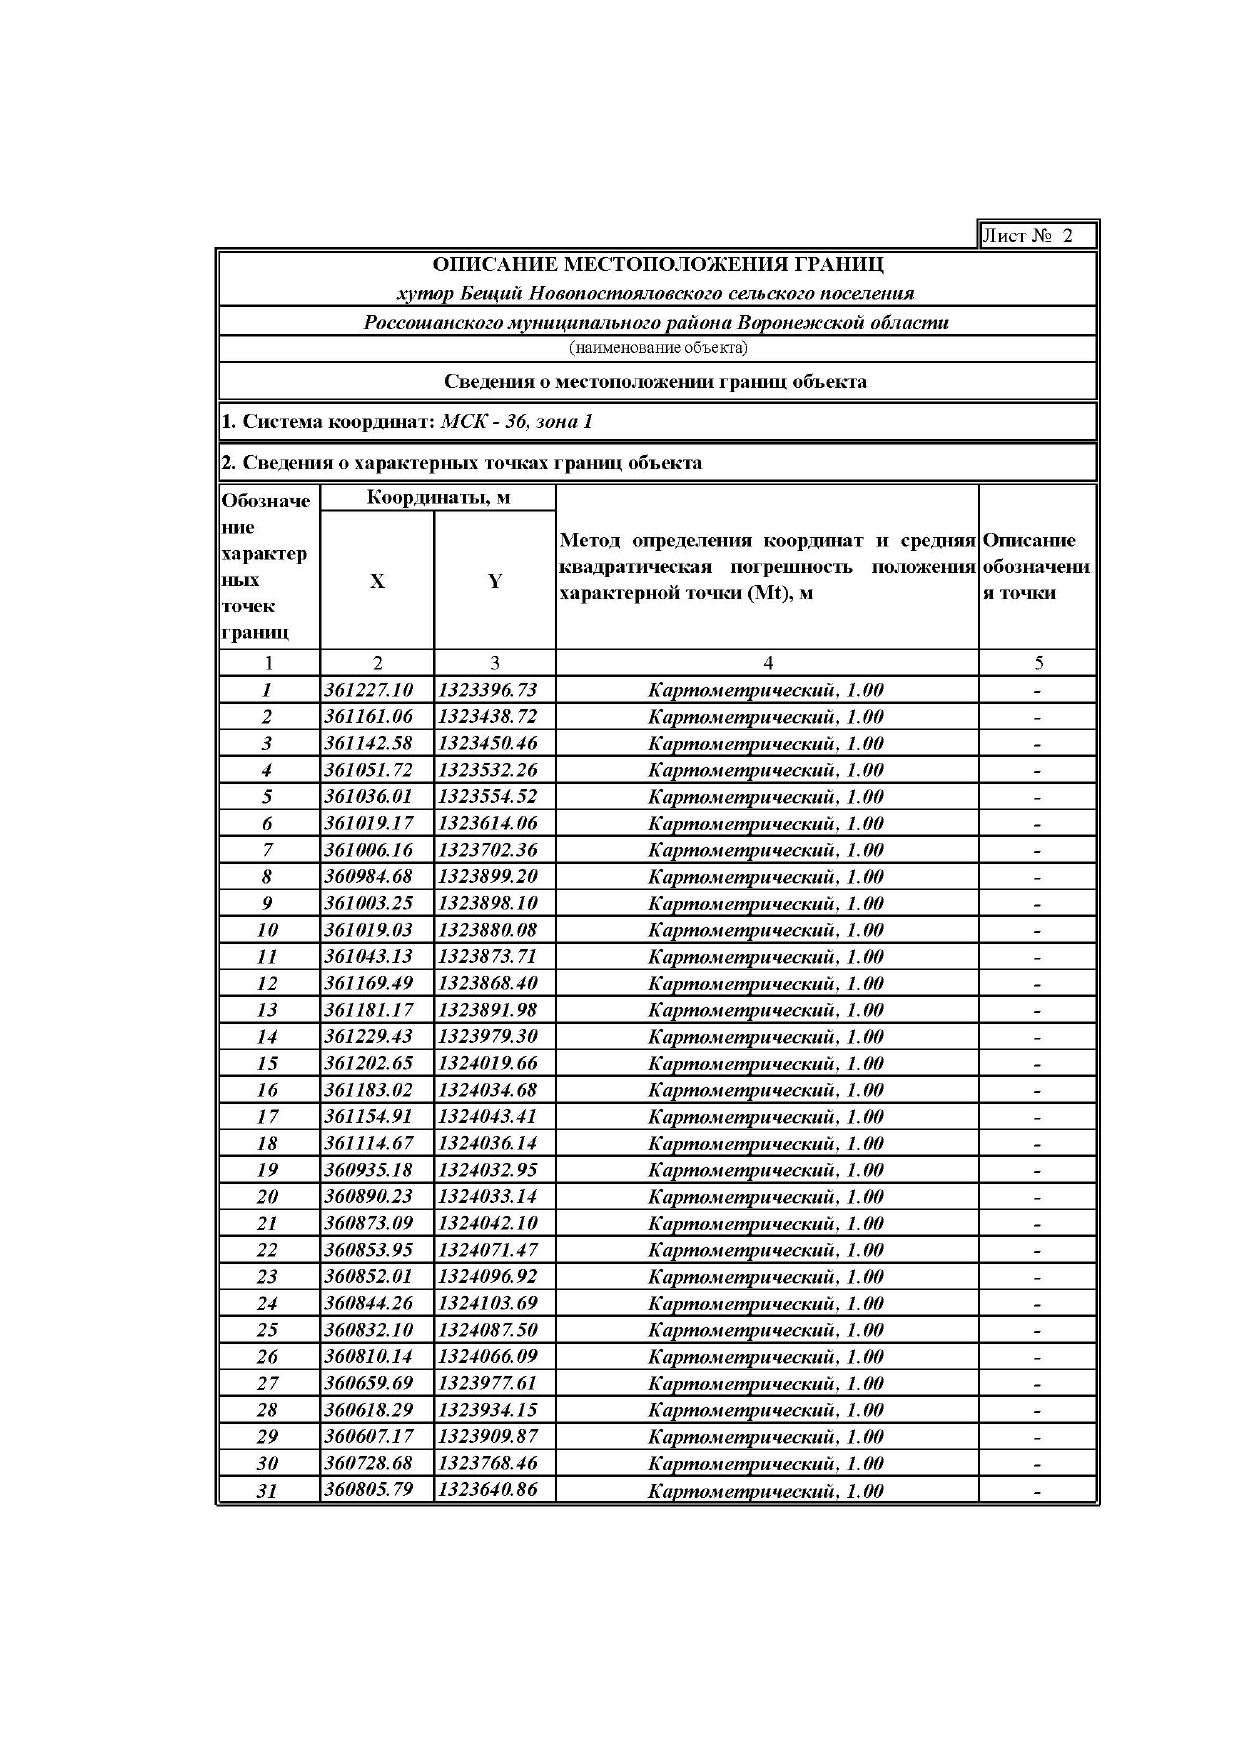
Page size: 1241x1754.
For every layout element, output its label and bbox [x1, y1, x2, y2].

picture [118, 118, 1152, 1580]
